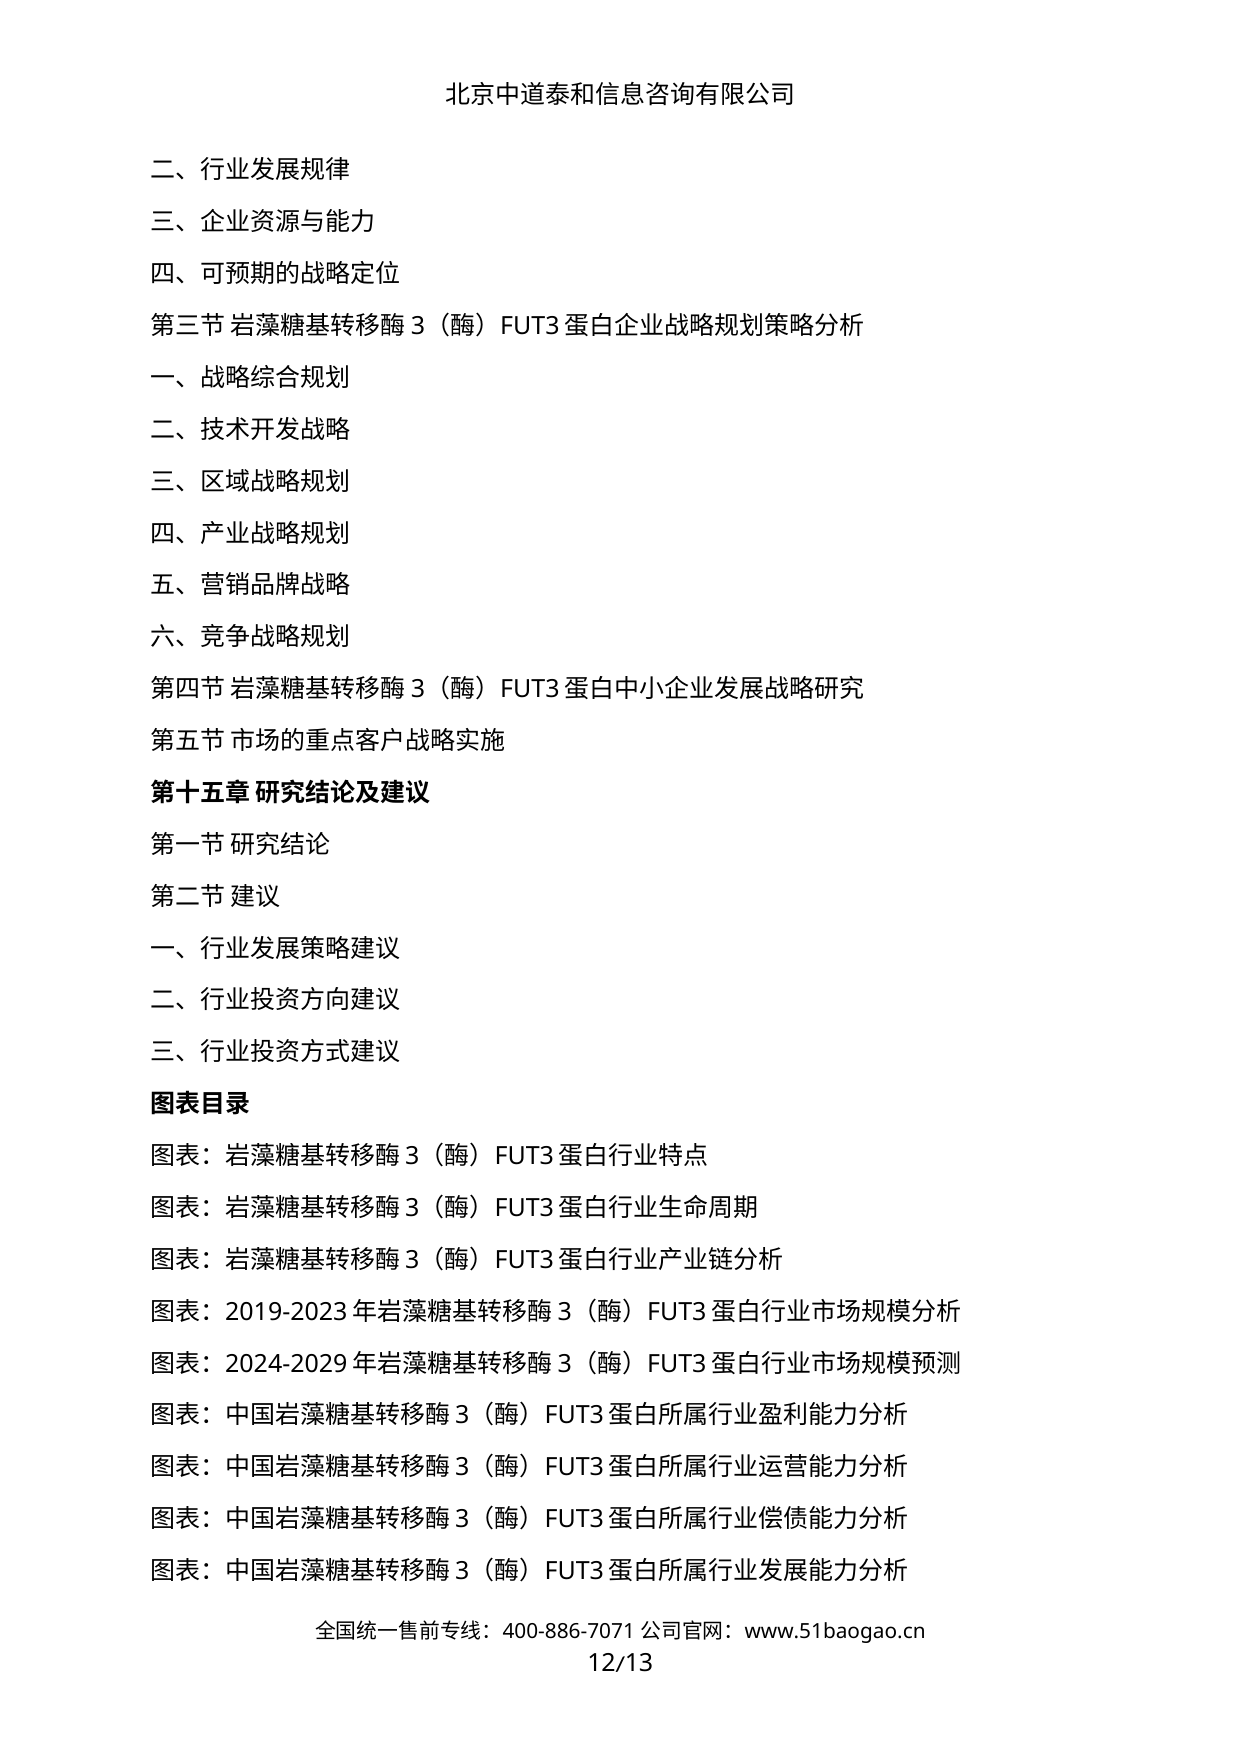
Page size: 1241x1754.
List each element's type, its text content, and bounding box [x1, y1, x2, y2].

text 五、营销品牌战略 [150, 565, 1090, 601]
text 图表：中国岩藻糖基转移酶3（酶）FUT3蛋白所属行业盈利能力分析 [150, 1395, 1090, 1431]
text 图表：中国岩藻糖基转移酶3（酶）FUT3蛋白所属行业发展能力分析 [150, 1551, 1090, 1587]
text 第五节 市场的重点客户战略实施 [150, 721, 1090, 757]
text 图表：岩藻糖基转移酶3（酶）FUT3蛋白行业特点 [150, 1136, 1090, 1172]
text 三、区域战略规划 [150, 461, 1090, 497]
text 三、企业资源与能力 [150, 202, 1090, 238]
text 二、行业投资方向建议 [150, 980, 1090, 1016]
text 第十五章 研究结论及建议 [150, 772, 1090, 809]
text 图表：岩藻糖基转移酶3（酶）FUT3蛋白行业生命周期 [150, 1187, 1090, 1224]
text 二、技术开发战略 [150, 409, 1090, 446]
text 图表：岩藻糖基转移酶3（酶）FUT3蛋白行业产业链分析 [150, 1239, 1090, 1276]
text 四、可预期的战略定位 [150, 254, 1090, 290]
text 第三节 岩藻糖基转移酶3（酶）FUT3蛋白企业战略规划策略分析 [150, 306, 1090, 342]
text 图表：中国岩藻糖基转移酶3（酶）FUT3蛋白所属行业偿债能力分析 [150, 1499, 1090, 1535]
text 第四节 岩藻糖基转移酶3（酶）FUT3蛋白中小企业发展战略研究 [150, 669, 1090, 705]
text 一、行业发展策略建议 [150, 928, 1090, 964]
text 图表：2019-2023年岩藻糖基转移酶3（酶）FUT3蛋白行业市场规模分析 [150, 1291, 1090, 1327]
text 图表：2024-2029年岩藻糖基转移酶3（酶）FUT3蛋白行业市场规模预测 [150, 1343, 1090, 1379]
text 第一节 研究结论 [150, 824, 1090, 861]
text 图表：中国岩藻糖基转移酶3（酶）FUT3蛋白所属行业运营能力分析 [150, 1447, 1090, 1483]
text 六、竞争战略规划 [150, 617, 1090, 653]
text 二、行业发展规律 [150, 150, 1090, 186]
text 第二节 建议 [150, 876, 1090, 912]
text 图表目录 [150, 1084, 1090, 1120]
text 四、产业战略规划 [150, 513, 1090, 549]
text 一、战略综合规划 [150, 357, 1090, 394]
text 三、行业投资方式建议 [150, 1032, 1090, 1068]
